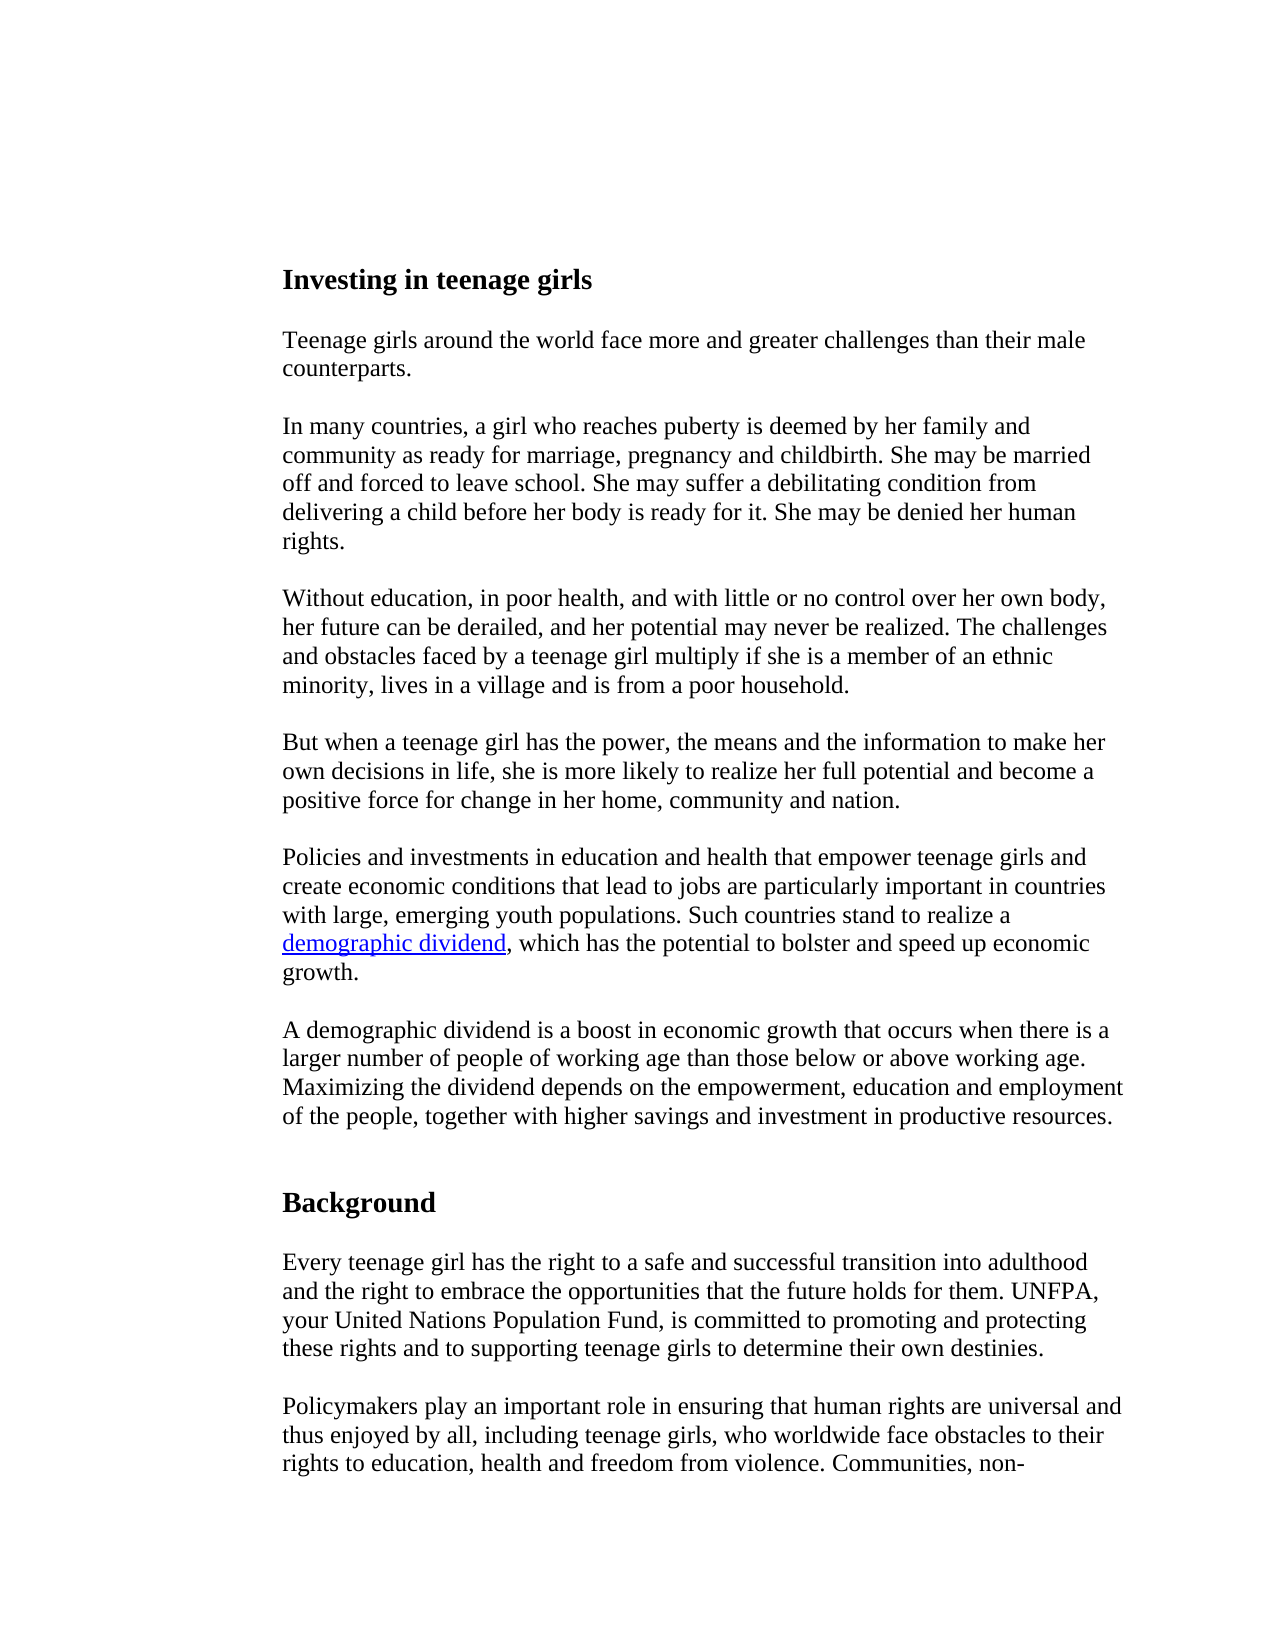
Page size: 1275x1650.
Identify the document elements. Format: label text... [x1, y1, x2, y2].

text In many countries, a girl who reaches puberty is deemed by her family and community as ready for marriage, pregnancy and childbirth. She may be married off and forced to leave school. She may suffer a debilitating condition from delivering a child before her body is ready for it. She may be denied her human rights. [282, 411, 1125, 555]
text Policies and investments in education and health that empower teenage girls and create economic conditions that lead to jobs are particularly important in countries with large, emerging youth populations. Such countries stand to realize a demographic dividend, which has the potential to bolster and speed up economic growth. [282, 842, 1125, 986]
subtitle Background [282, 1185, 1125, 1218]
text Every teenage girl has the right to a safe and successful transition into adulthood and the right to embrace the opportunities that the future holds for them. UNFPA, your United Nations Population Fund, is committed to promoting and protecting these rights and to supporting teenage girls to determine their own destinies. [282, 1247, 1125, 1362]
text Teenage girls around the world face more and greater challenges than their male counterparts. [282, 325, 1125, 382]
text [282, 1391, 1125, 1477]
text A demographic dividend is a boost in economic growth that occurs when there is a larger number of people of working age than those below or above working age. Maximizing the dividend depends on the empowerment, education and employment of the people, together with higher savings and investment in productive resources. [282, 1015, 1125, 1130]
text Without education, in poor health, and with little or no control over her own body, her future can be derailed, and her potential may never be realized. The challenges and obstacles faced by a teenage girl multiply if she is a member of an ethnic minority, lives in a village and is from a poor household. [282, 583, 1125, 698]
text But when a teenage girl has the power, the means and the information to make her own decisions in life, she is more likely to realize her full potential and become a positive force for change in her home, community and nation. [282, 727, 1125, 813]
subtitle Investing in teenage girls [282, 262, 1125, 296]
